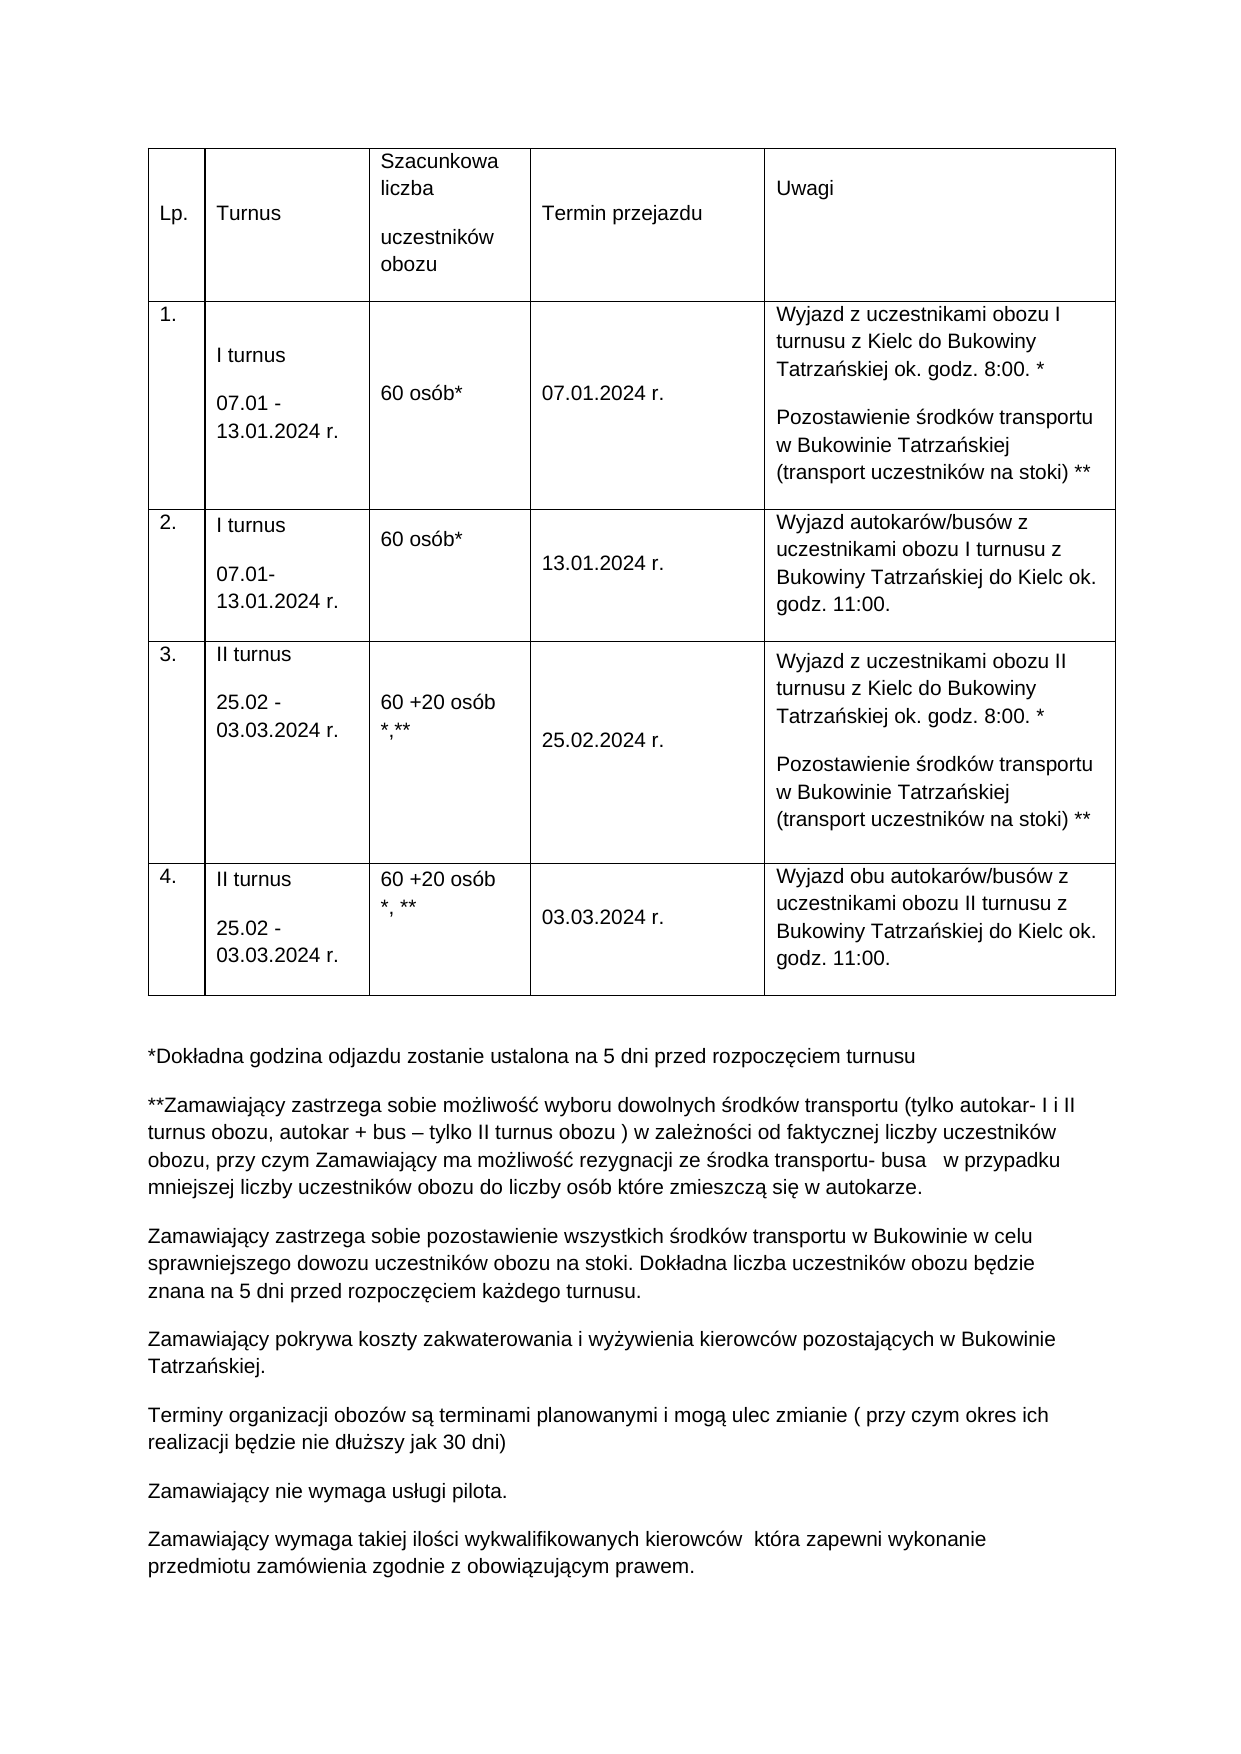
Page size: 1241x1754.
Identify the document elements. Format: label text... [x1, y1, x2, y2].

text Zamawiający pokrywa koszty zakwaterowania i wyżywienia kierowców pozostających w Bukowinie Tatrzańskiej. [148, 1327, 1093, 1378]
table_cell I turnus 07.01-13.01.2024 r. [206, 510, 369, 641]
text Zamawiający nie wymaga usługi pilota. [148, 1478, 1093, 1502]
text Zamawiający zastrzega sobie pozostawienie wszystkich środków transportu w Bukowinie w celu sprawniejszego dowozu uczestników obozu na stoki. Dokładna liczba uczestników obozu będzie znana na 5 dni przed rozpoczęciem każdego turnusu. [148, 1223, 1093, 1302]
table_cell 25.02.2024 r. [531, 642, 764, 863]
table_cell 2. [149, 510, 204, 641]
table_cell Wyjazd z uczestnikami obozu II turnusu z Kielc do Bukowiny Tatrzańskiej ok. godz. 8:00. * Pozostawienie środków transportu w Bukowinie Tatrzańskiej (transport uczestników na stoki) ** [765, 642, 1115, 863]
table_cell 07.01.2024 r. [531, 302, 764, 509]
text Terminy organizacji obozów są terminami planowanymi i mogą ulec zmianie ( przy czym okres ich realizacji będzie nie dłuższy jak 30 dni) [148, 1403, 1093, 1454]
table_header Lp. [149, 149, 204, 301]
table_cell II turnus 25.02 -03.03.2024 r. [206, 642, 369, 863]
table_cell 60 +20 osób *, ** [370, 864, 530, 995]
table_cell I turnus 07.01 -13.01.2024 r. [206, 302, 369, 509]
table_cell 3. [149, 642, 204, 863]
table_header Uwagi [765, 149, 1115, 301]
table_cell II turnus 25.02 -03.03.2024 r. [206, 864, 369, 995]
table_header Termin przejazdu [531, 149, 764, 301]
table_cell Wyjazd obu autokarów/busów z uczestnikami obozu II turnusu z Bukowiny Tatrzańskiej do Kielc ok. godz. 11:00. [765, 864, 1115, 995]
table_cell 60 osób* [370, 510, 530, 641]
text **Zamawiający zastrzega sobie możliwość wyboru dowolnych środków transportu (tylko autokar- I i II turnus obozu, autokar + bus – tylko II turnus obozu ) w zależności od faktycznej liczby uczestników obozu, przy czym Zamawiający ma możliwość rezygnacji ze środka transportu- busa w przypadku mniejszej liczby uczestników obozu do liczby osób które zmieszczą się w autokarze. [148, 1093, 1093, 1199]
table_cell 03.03.2024 r. [531, 864, 764, 995]
table_cell 60 +20 osób *,** [370, 642, 530, 863]
table_cell 4. [149, 864, 204, 995]
table_cell 60 osób* [370, 302, 530, 509]
text *Dokładna godzina odjazdu zostanie ustalona na 5 dni przed rozpoczęciem turnusu [148, 1044, 1093, 1068]
table_header Turnus [206, 149, 369, 301]
table_cell 13.01.2024 r. [531, 510, 764, 641]
text Zamawiający wymaga takiej ilości wykwalifikowanych kierowców która zapewni wykonanie przedmiotu zamówienia zgodnie z obowiązującym prawem. [148, 1527, 1093, 1578]
table_cell 1. [149, 302, 204, 509]
table_header Szacunkowa liczba uczestników obozu [370, 149, 530, 301]
table_cell Wyjazd z uczestnikami obozu I turnusu z Kielc do Bukowiny Tatrzańskiej ok. godz. 8:00. * Pozostawienie środków transportu w Bukowinie Tatrzańskiej (transport uczestników na stoki) ** [765, 302, 1115, 509]
table_cell Wyjazd autokarów/busów z uczestnikami obozu I turnusu z Bukowiny Tatrzańskiej do Kielc ok. godz. 11:00. [765, 510, 1115, 641]
